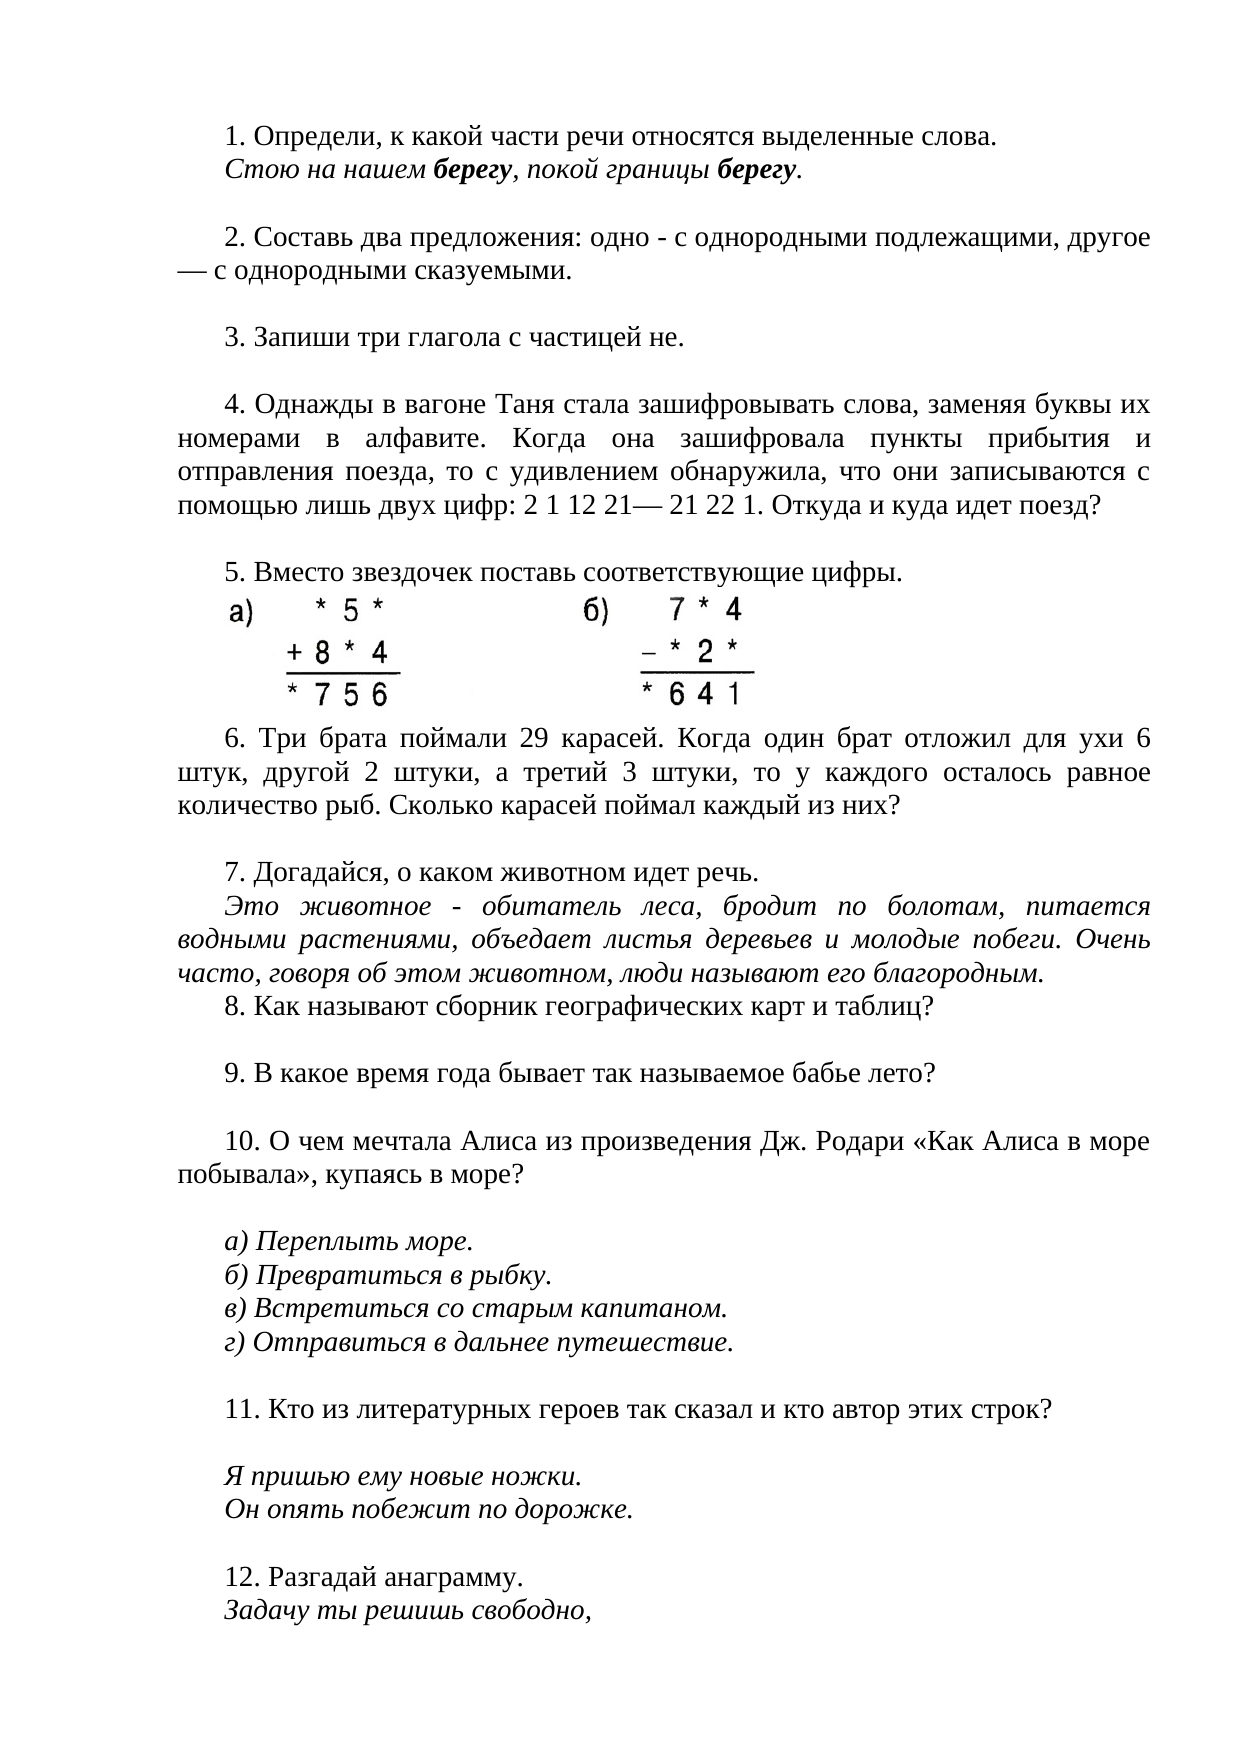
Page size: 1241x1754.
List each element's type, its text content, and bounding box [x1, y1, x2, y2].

text 12. Разгадай анаграмму. [177, 1559, 1152, 1592]
text Это животное - обитатель леса, бродит по болотам, питается водными растениями, объедает листья деревьев и молодые побеги. Очень часто, говоря об этом животном, люди называют его благородным. [177, 888, 1152, 988]
text Я пришью ему новые ножки. [177, 1458, 1152, 1492]
text 11. Кто из литературных героев так сказал и кто автор этих строк? [177, 1391, 1152, 1424]
picture [224, 587, 757, 721]
text 6. Три брата поймали 29 карасей. Когда один брат отложил для ухи 6 штук, другой 2 штуки, а третий 3 штуки, то у каждого осталось равное количество рыб. Сколько карасей поймал каждый из них? [177, 720, 1152, 821]
text 4. Однажды в вагоне Таня стала зашифровывать слова, заменяя буквы их номерами в алфавите. Когда она зашифровала пункты прибытия и отправления поезда, то с удивлением обнаружила, что они записываются с помощью лишь двух цифр: 2 1 12 21— 21 22 1. Откуда и куда идет поезд? [177, 386, 1152, 521]
text б) Превратиться в рыбку. [177, 1257, 1152, 1290]
text 9. В какое время года бывает так называемое бабье лето? [177, 1056, 1152, 1089]
text Стою на нашем берегу, покой границы берегу. [177, 152, 1152, 185]
text Он опять побежит по дорожке. [177, 1492, 1152, 1525]
text Задачу ты решишь свободно, [177, 1592, 1152, 1626]
text 2. Составь два предложения: одно - с однородными подлежащими, другое — с однородными сказуемыми. [177, 219, 1152, 286]
text г) Отправиться в дальнее путешествие. [177, 1324, 1152, 1357]
text 10. О чем мечтала Алиса из произведения Дж. Родари «Как Алиса в море побывала», купаясь в море? [177, 1123, 1152, 1190]
text а) Переплыть море. [177, 1223, 1152, 1257]
text 7. Догадайся, о каком животном идет речь. [177, 854, 1152, 888]
text 5. Вместо звездочек поставь соответствующие цифры. [177, 554, 1152, 588]
text в) Встретиться со старым капитаном. [177, 1290, 1152, 1324]
text 3. Запиши три глагола с частицей не. [177, 319, 1152, 353]
text 1. Определи, к какой части речи относятся выделенные слова. [177, 118, 1152, 152]
text 8. Как называют сборник географических карт и таблиц? [177, 988, 1152, 1022]
